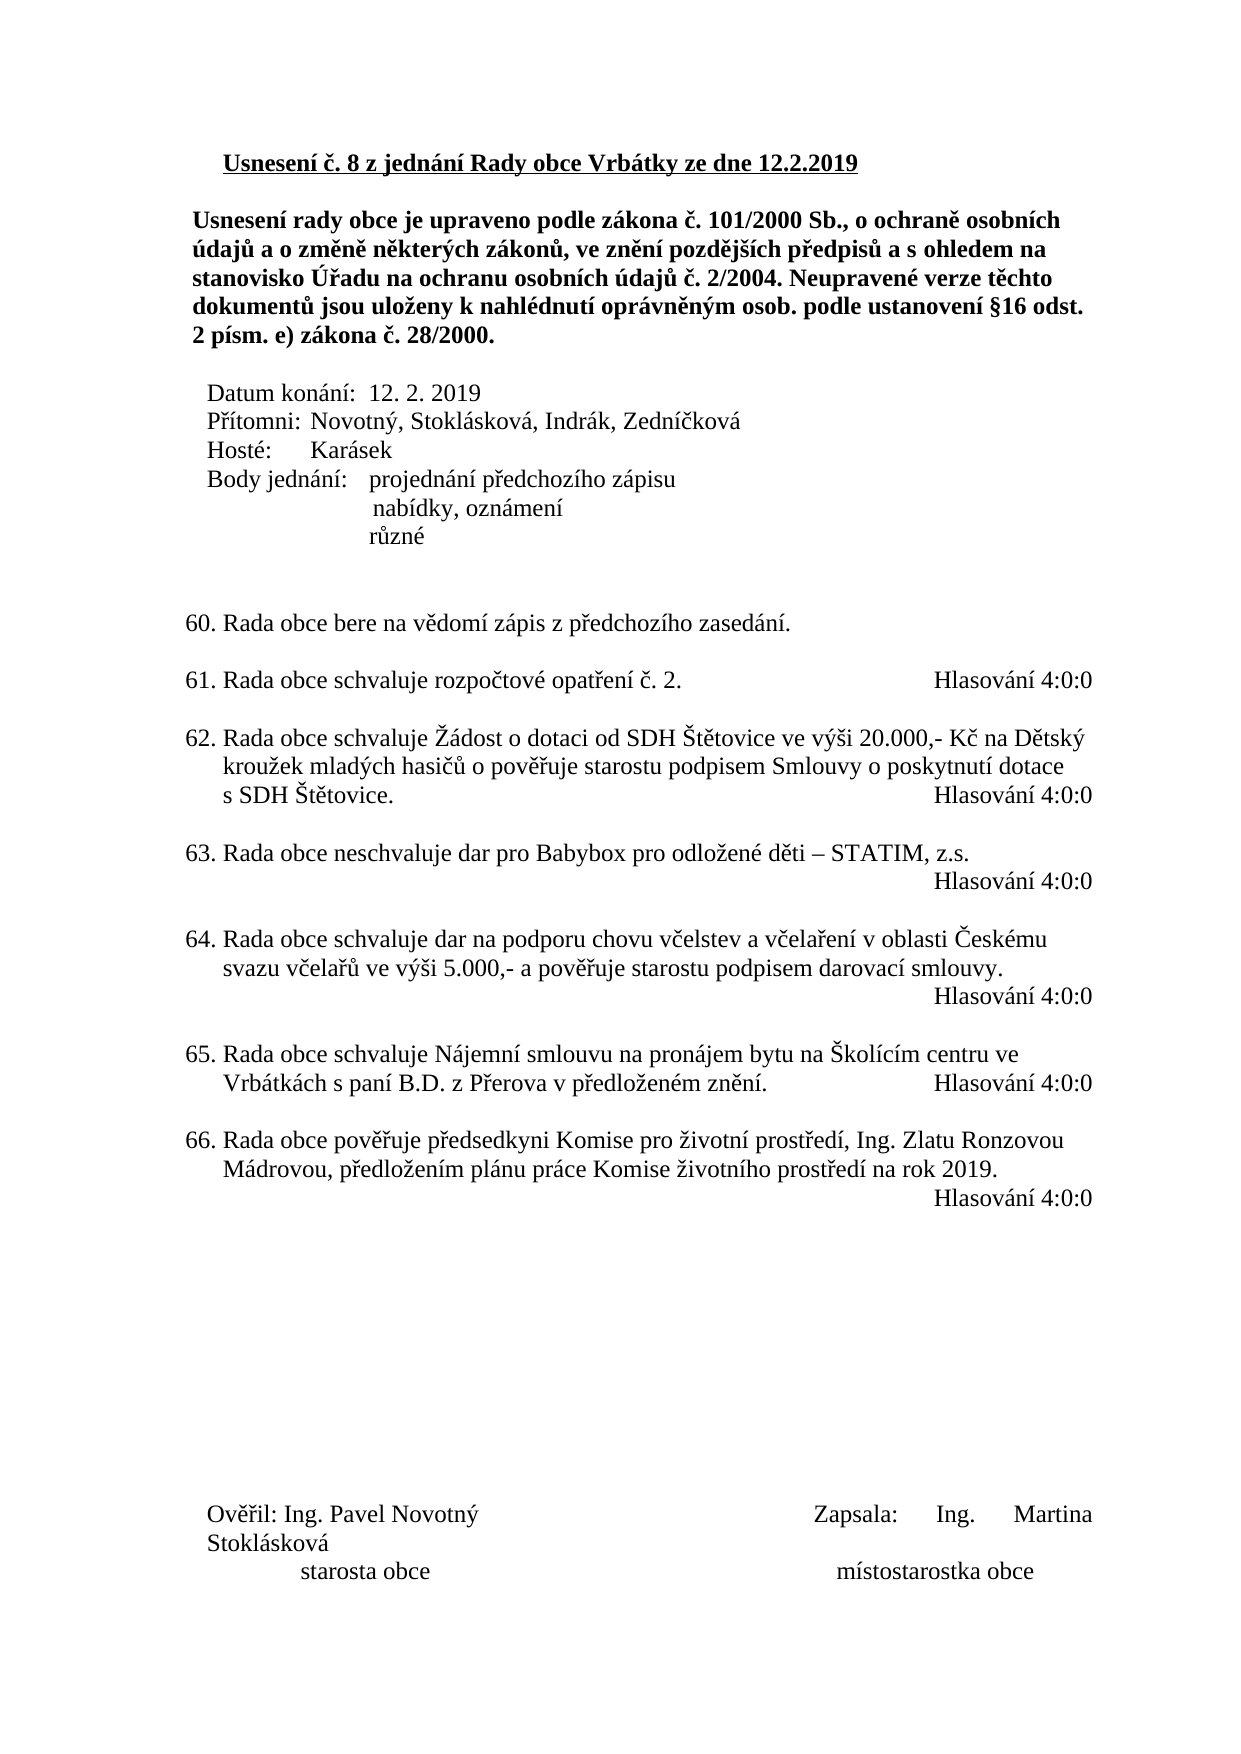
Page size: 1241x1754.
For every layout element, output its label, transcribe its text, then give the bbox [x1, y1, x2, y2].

text Datum konání: 12. 2. 2019 [207, 378, 1093, 406]
list Rada obce schvaluje Nájemní smlouvu na pronájem bytu na Školícím centru ve Vrbátkách s paní B.D. z Přerova v předloženém znění. Hlasování 4:0:0 [185, 1039, 1093, 1096]
list Rada obce bere na vědomí zápis z předchozího zasedání. [185, 608, 1093, 636]
text různé [207, 521, 1093, 550]
text starosta obce místostarostka obce [133, 1556, 1093, 1585]
text Usnesení rady obce je upraveno podle zákona č. 101/2000 Sb., o ochraně osobních údajů a o změně některých zákonů, ve znění pozdějších předpisů a s ohledem na stanovisko Úřadu na ochranu osobních údajů č. 2/2004. Neupravené verze těchto dokumentů jsou uloženy k nahlédnutí oprávněným osob. podle ustanovení §16 odst. 2 písm. e) zákona č. 28/2000. [192, 205, 1093, 349]
text Usnesení č. 8 z jednání Rady obce Vrbátky ze dne 12.2.2019 [148, 148, 1093, 176]
text nabídky, oznámení [207, 493, 1093, 521]
list Rada obce schvaluje Žádost o dotaci od SDH Štětovice ve výši 20.000,- Kč na Dětský kroužek mladých hasičů o pověřuje starostu podpisem Smlouvy o poskytnutí dotace s SDH Štětovice. Hlasování 4:0:0 [185, 723, 1093, 809]
list Hlasování 4:0:0 [223, 1183, 1093, 1211]
list Rada obce neschvaluje dar pro Babybox pro odložené děti – STATIM, z.s. Hlasování 4:0:0 [185, 838, 1093, 895]
list Rada obce pověřuje předsedkyni Komise pro životní prostředí, Ing. Zlatu Ronzovou Mádrovou, předložením plánu práce Komise životního prostředí na rok 2019. [185, 1125, 1093, 1183]
list Rada obce schvaluje dar na podporu chovu včelstev a včelaření v oblasti Českému svazu včelařů ve výši 5.000,- a pověřuje starostu podpisem darovací smlouvy. Hlasování 4:0:0 [185, 924, 1093, 1010]
text Hosté: Karásek [207, 435, 1093, 464]
list Rada obce schvaluje rozpočtové opatření č. 2. Hlasování 4:0:0 [185, 665, 1093, 694]
text Ověřil: Ing. Pavel Novotný Zapsala: Ing. Martina Stoklásková [207, 1499, 1093, 1556]
text Body jednání: projednání předchozího zápisu [207, 464, 1093, 493]
text Přítomni: Novotný, Stoklásková, Indrák, Zedníčková [207, 406, 1093, 435]
